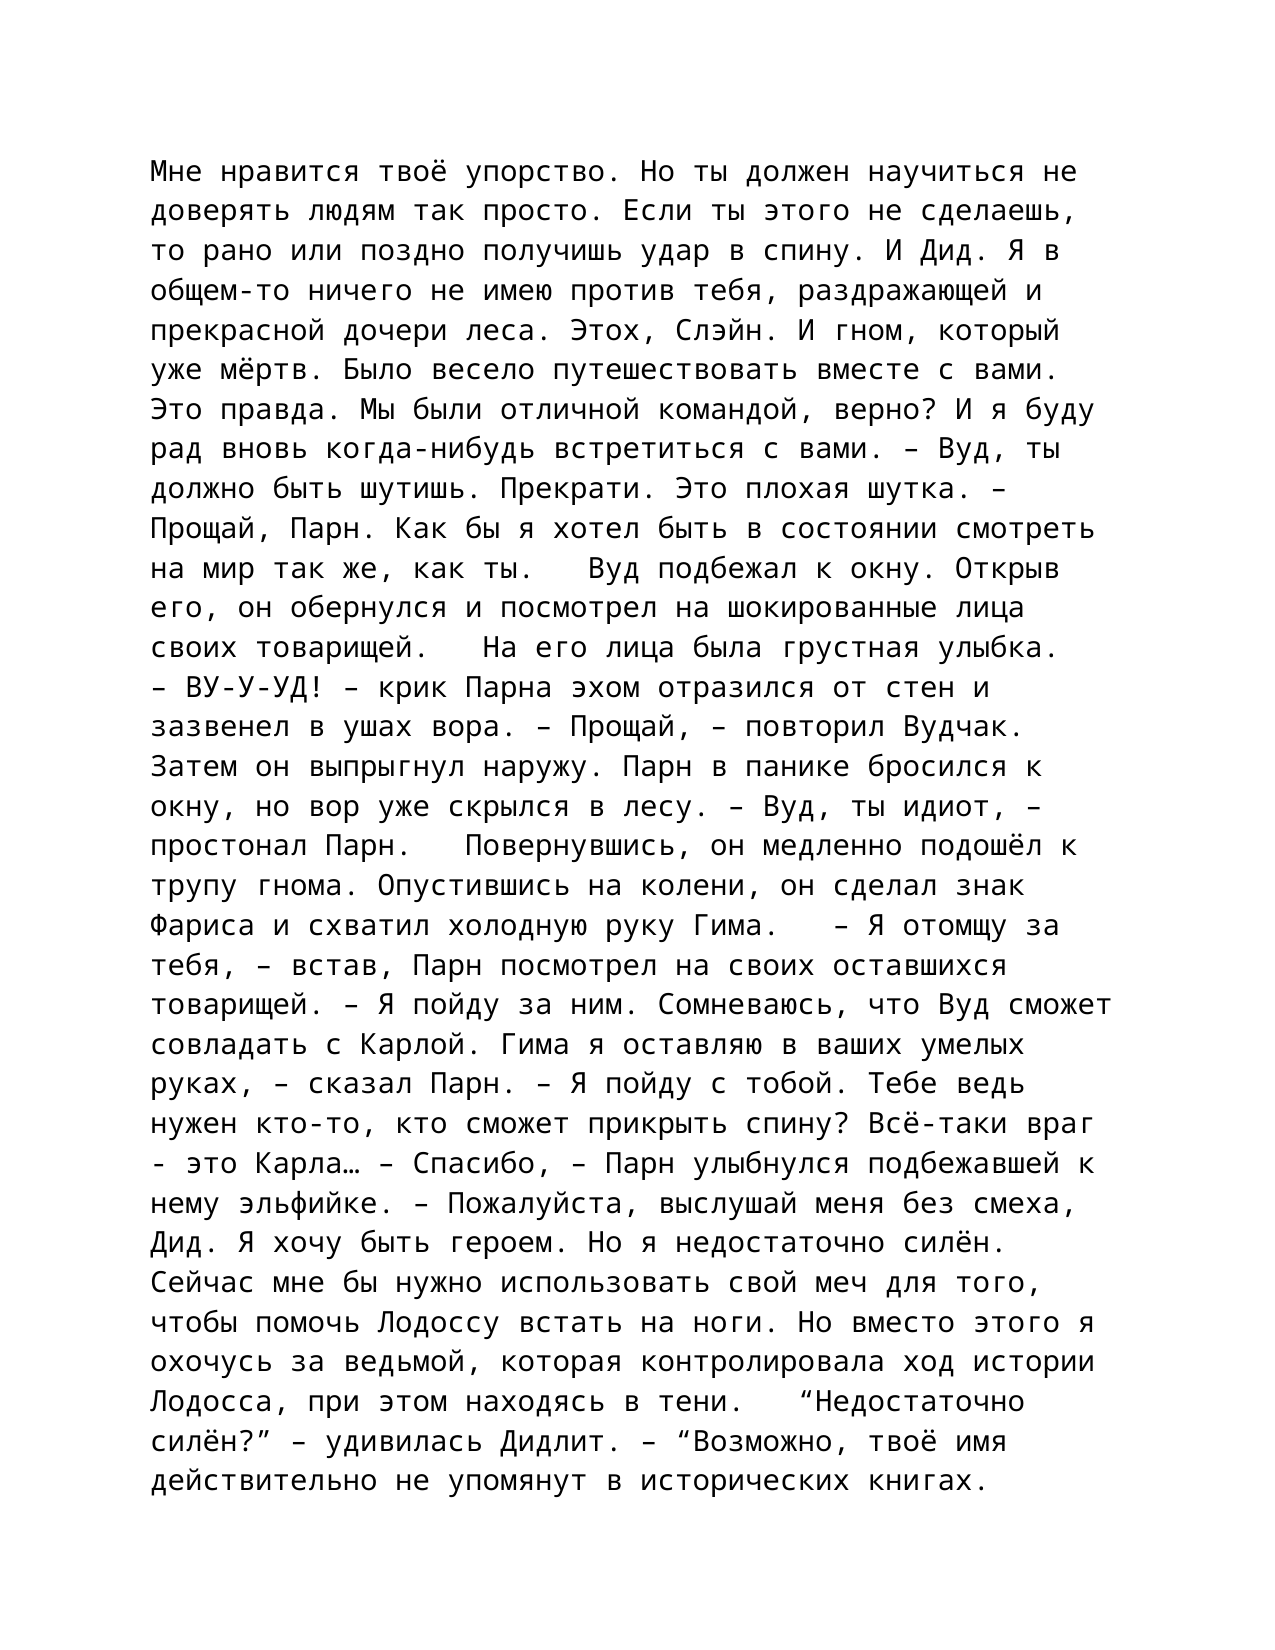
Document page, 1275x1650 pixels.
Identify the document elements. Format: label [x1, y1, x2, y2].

text [150, 150, 1125, 1499]
